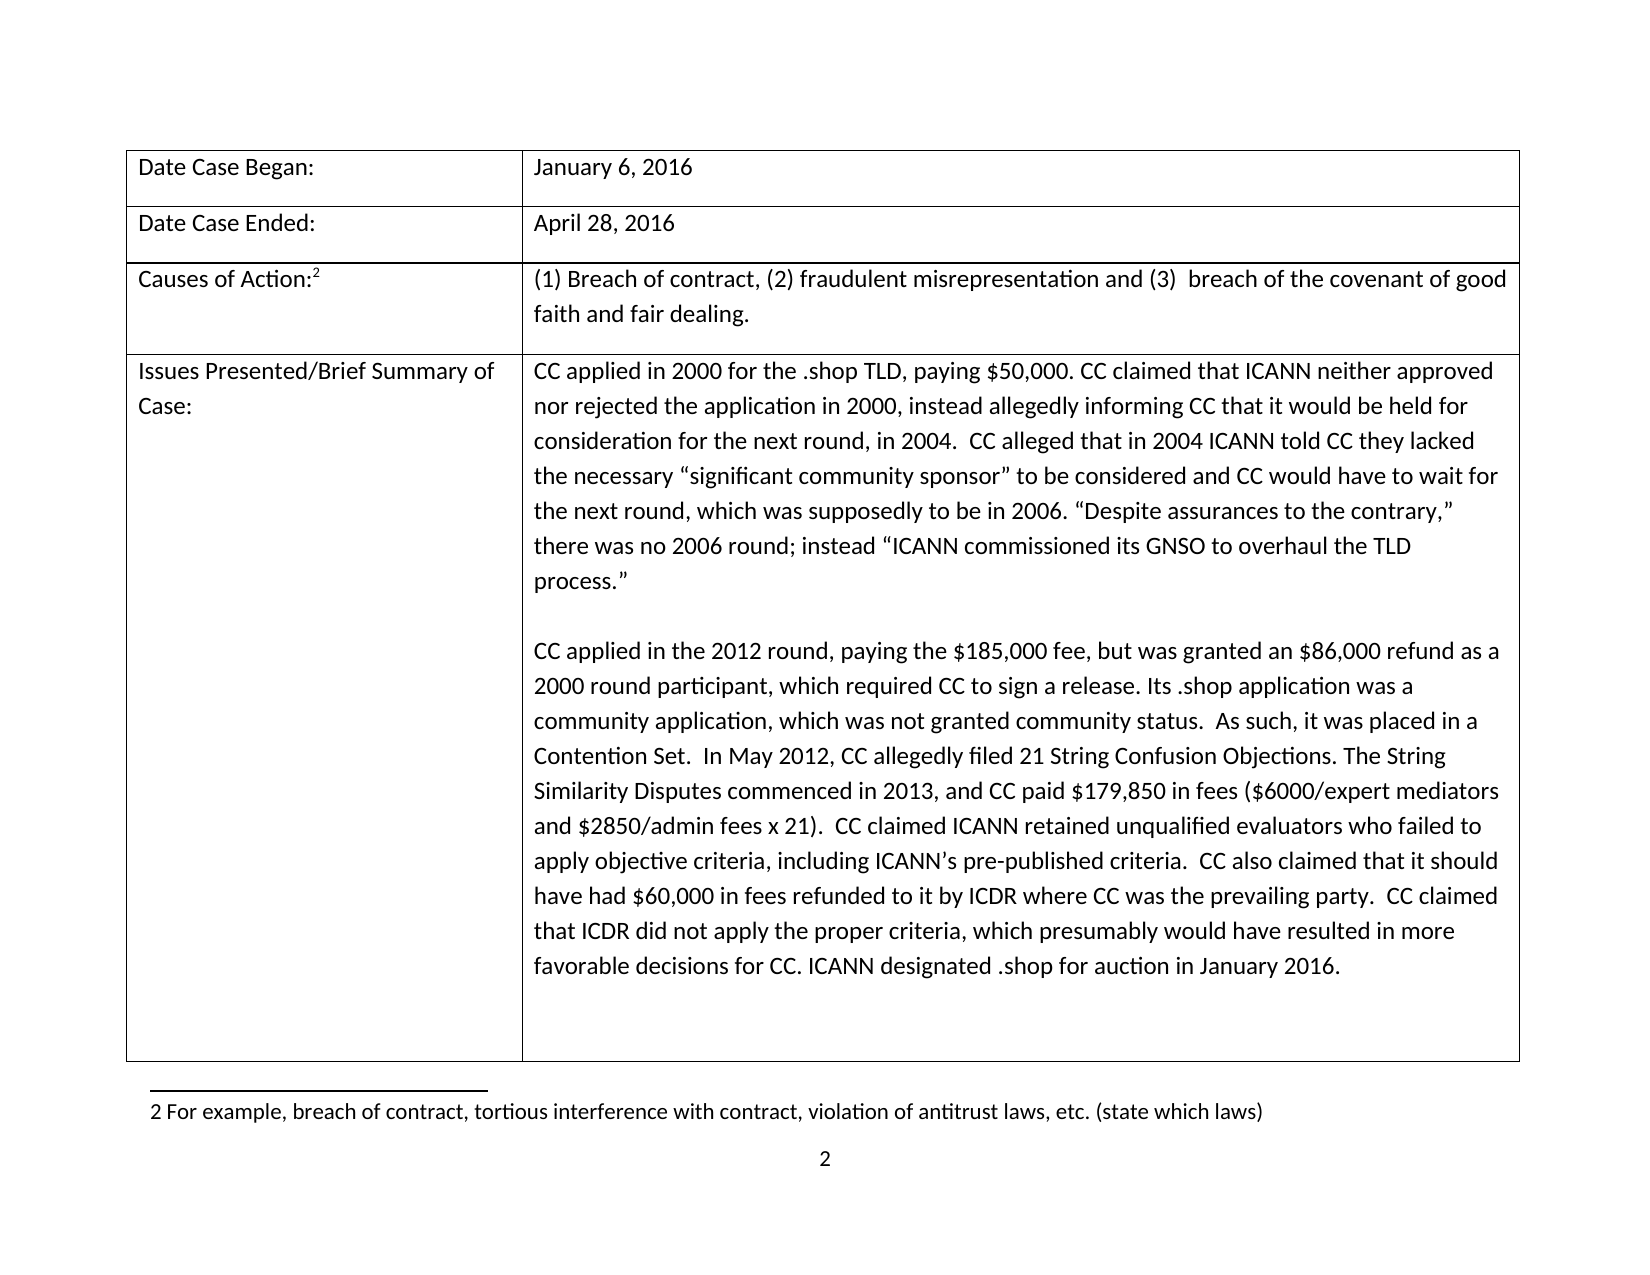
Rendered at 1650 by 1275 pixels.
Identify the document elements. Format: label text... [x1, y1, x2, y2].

table_cell Causes of Action: [127, 264, 522, 354]
table_cell (1) Breach of contract, (2) fraudulent misrepresentation and (3) breach of the covenant of good faith and fair dealing. [523, 264, 1519, 354]
table_cell Date Case Began: [127, 151, 522, 206]
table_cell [127, 355, 522, 1061]
table_cell January 6, 2016 [523, 151, 1519, 206]
table_cell Date Case Ended: [127, 207, 522, 262]
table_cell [523, 355, 1519, 1061]
table_cell April 28, 2016 [523, 207, 1519, 262]
